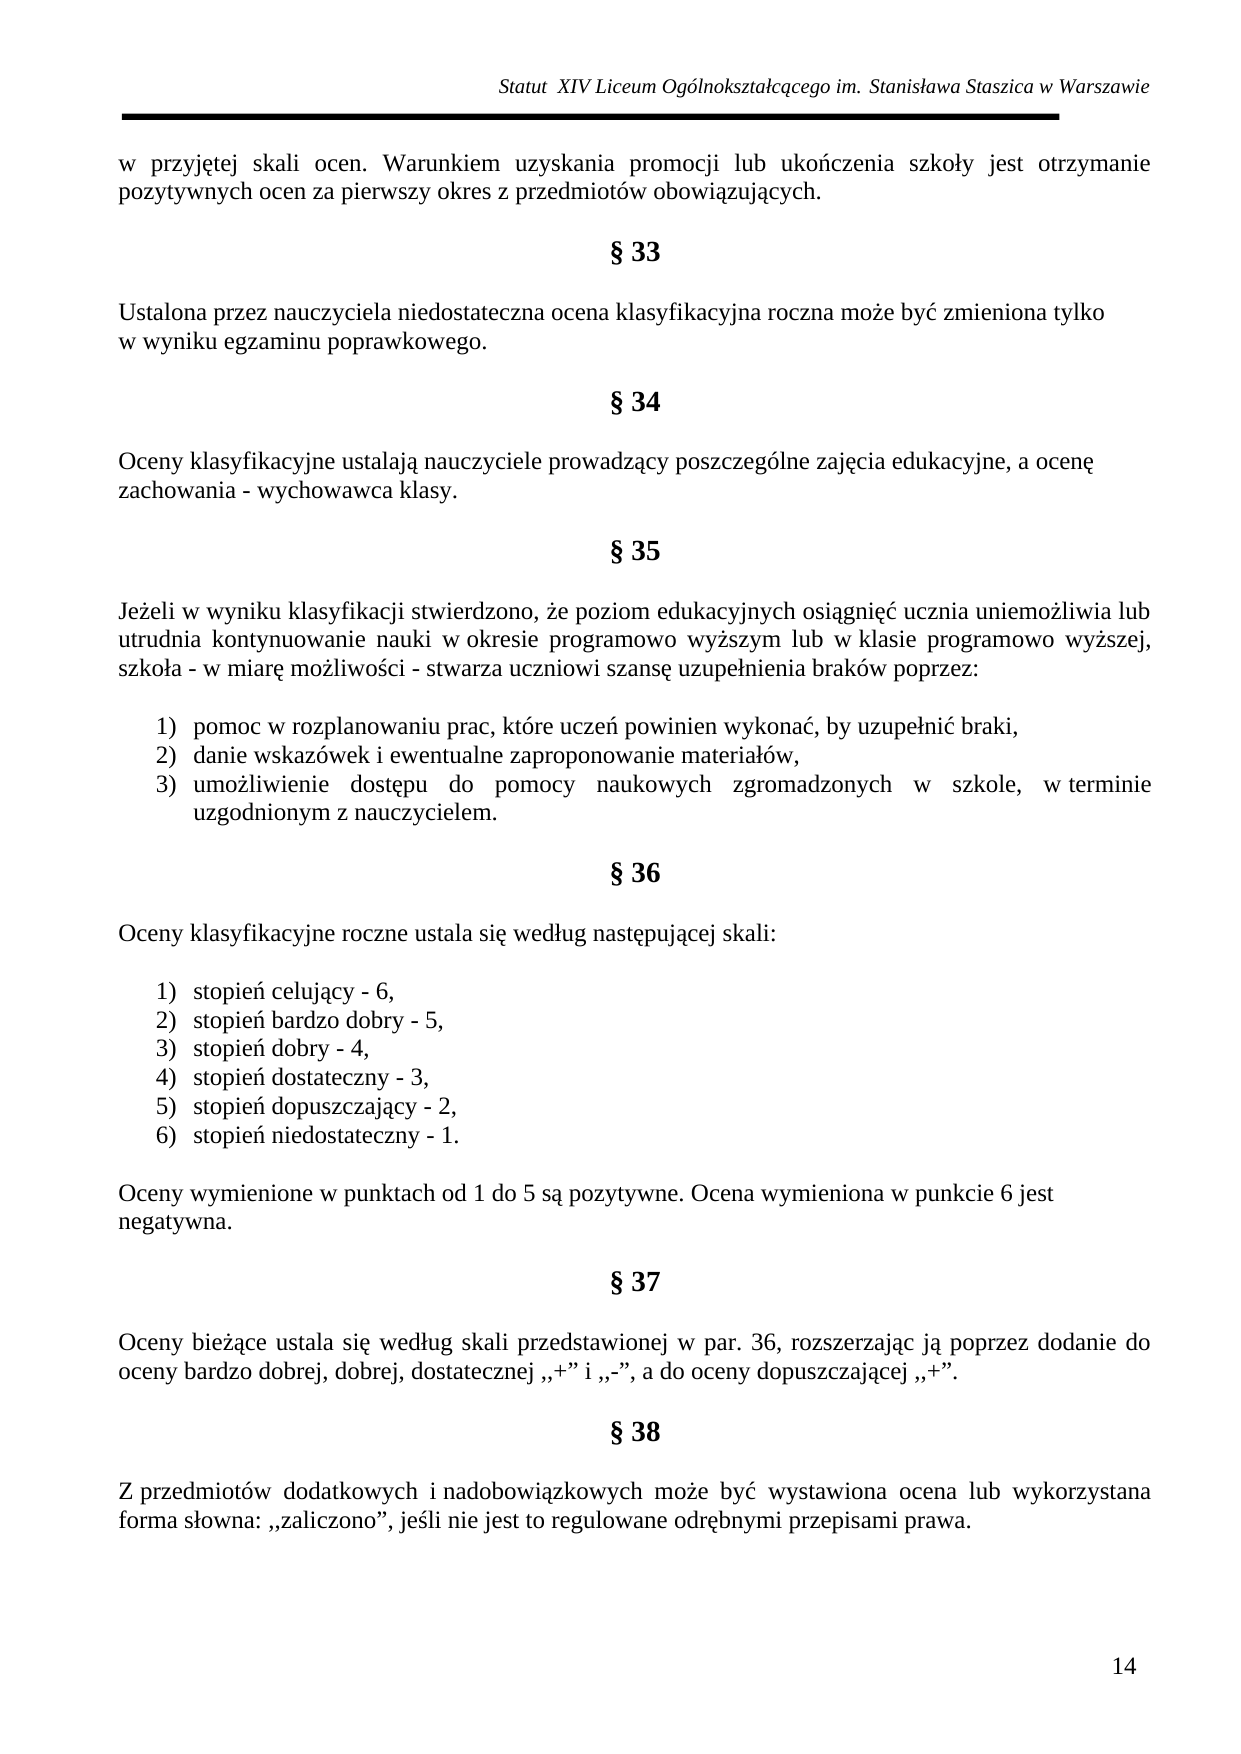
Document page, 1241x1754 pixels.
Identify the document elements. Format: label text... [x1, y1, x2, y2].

list stopień niedostateczny - 1. [156, 1120, 1152, 1148]
text Jeżeli w wyniku klasyfikacji stwierdzono, że poziom edukacyjnych osiągnięć ucznia uniemożliwia lub utrudnia kontynuowanie nauki w okresie programowo wyższym lub w klasie programowo wyższej, szkoła - w miarę możliwości - stwarza uczniowi szansę uzupełnienia braków poprzez: [118, 596, 1152, 682]
text § 35 [118, 533, 1152, 567]
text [118, 148, 1152, 205]
list pomoc w rozplanowaniu prac, które uczeń powinien wykonać, by uzupełnić braki, [156, 711, 1152, 740]
text Z przedmiotów dodatkowych i nadobowiązkowych może być wystawiona ocena lub wykorzystana forma słowna: ,,zaliczono”, jeśli nie jest to regulowane odrębnymi przepisami prawa. [118, 1476, 1152, 1534]
list danie wskazówek i ewentualne zaproponowanie materiałów, [156, 740, 1152, 769]
list stopień dostateczny - 3, [156, 1062, 1152, 1091]
text § 38 [118, 1414, 1152, 1447]
list stopień dobry - 4, [156, 1033, 1152, 1062]
text Oceny bieżące ustala się według skali przedstawionej w par. 36, rozszerzając ją poprzez dodanie do oceny bardzo dobrej, dobrej, dostatecznej ,,+” i ,,-”, a do oceny dopuszczającej ,,+”. [118, 1327, 1152, 1384]
text Oceny klasyfikacyjne ustalają nauczyciele prowadzący poszczególne zajęcia edukacyjne, a ocenę zachowania - wychowawca klasy. [118, 446, 1152, 504]
list stopień celujący - 6, [156, 976, 1152, 1005]
text § 36 [118, 855, 1152, 889]
list umożliwienie dostępu do pomocy naukowych zgromadzonych w szkole, w terminie uzgodnionym z nauczycielem. [156, 769, 1152, 826]
list stopień dopuszczający - 2, [156, 1091, 1152, 1120]
text Oceny klasyfikacyjne roczne ustala się według następującej skali: [118, 918, 1152, 947]
text Ustalona przez nauczyciela niedostateczna ocena klasyfikacyjna roczna może być zmieniona tylko w wyniku egzaminu poprawkowego. [118, 297, 1152, 354]
text Oceny wymienione w punktach od 1 do 5 są pozytywne. Ocena wymieniona w punkcie 6 jest negatywna. [118, 1178, 1152, 1235]
list stopień bardzo dobry - 5, [156, 1005, 1152, 1033]
text § 37 [118, 1264, 1152, 1298]
text § 34 [118, 384, 1152, 417]
text § 33 [118, 234, 1152, 268]
